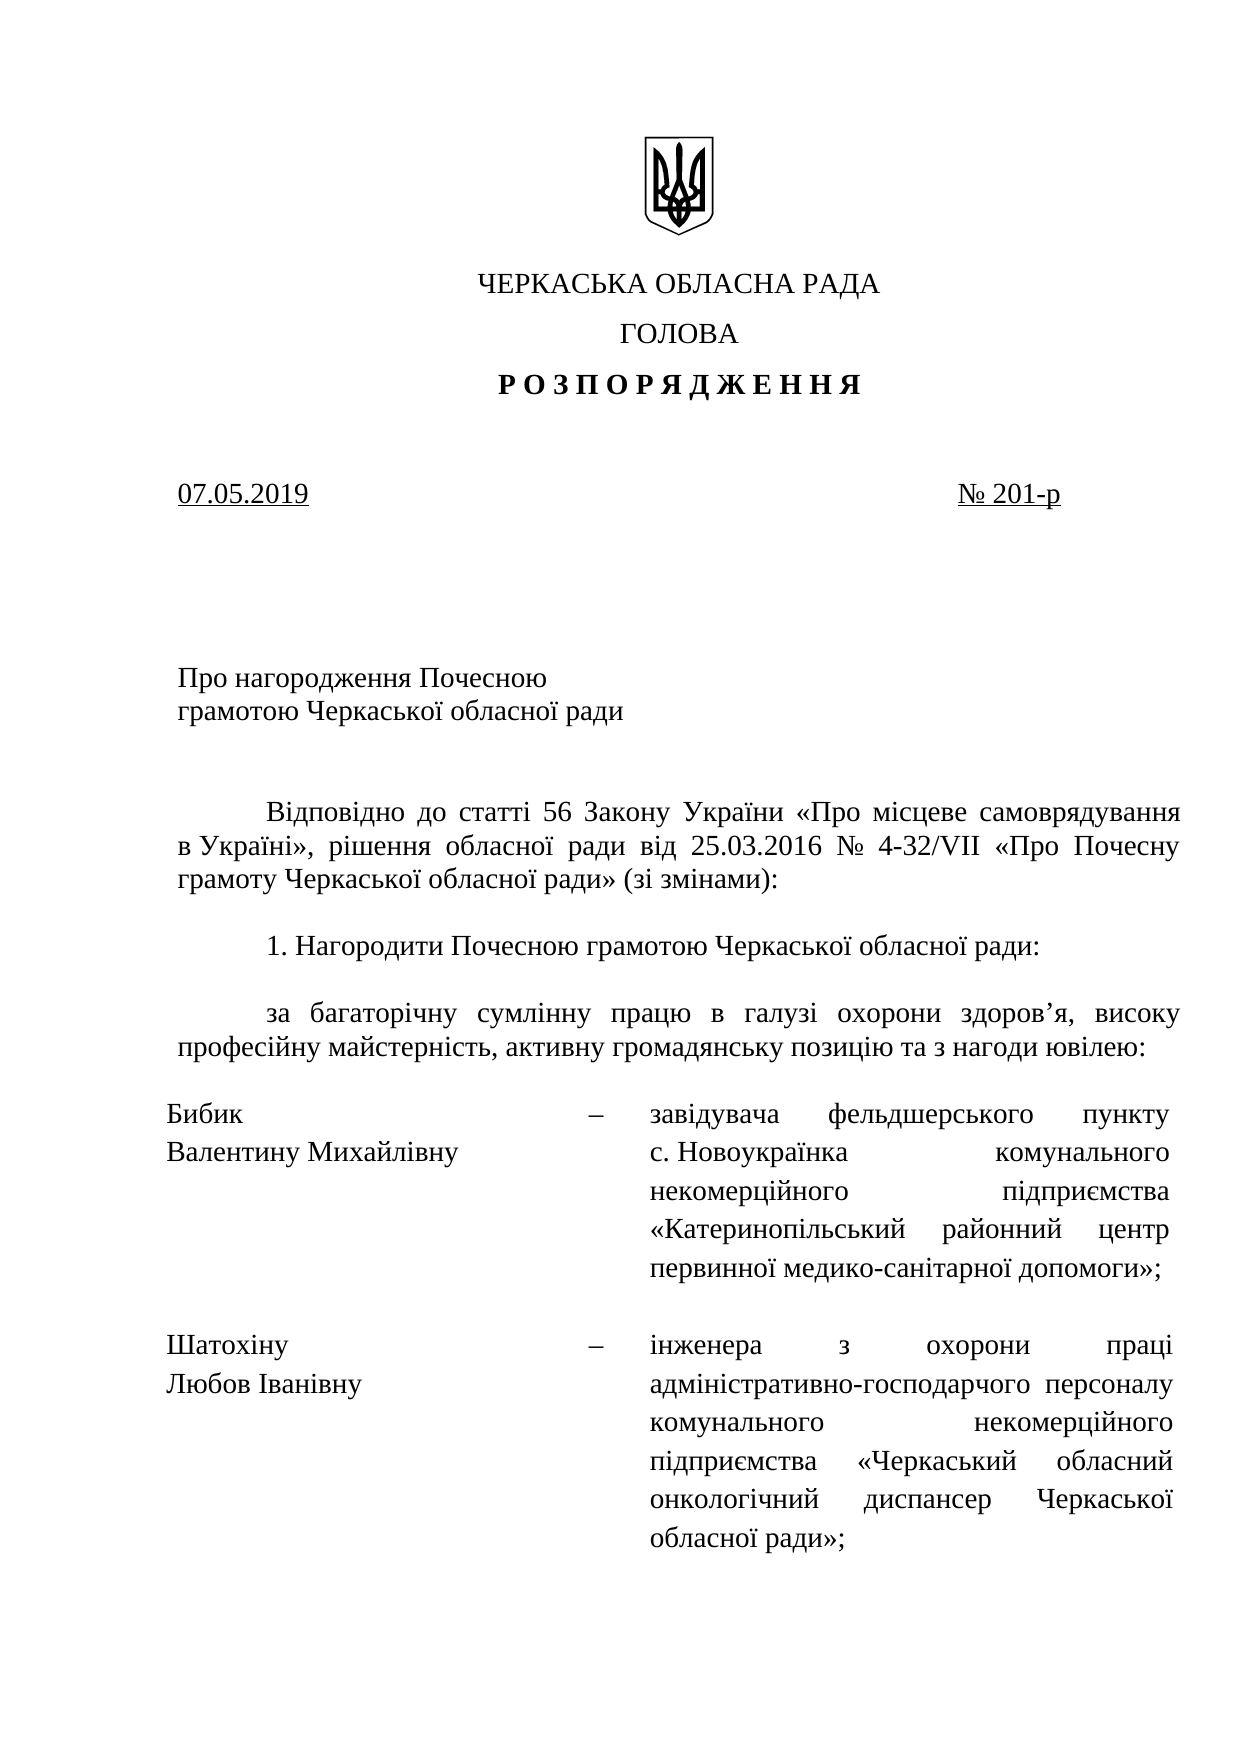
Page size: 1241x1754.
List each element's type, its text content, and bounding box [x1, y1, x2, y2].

text Відповідно до статті 56 Закону України «Про місцеве самоврядування в Україні», рішення обласної ради від 25.03.2016 № 4-32/VІІ «Про Почесну грамоту Черкаської обласної ради» (зі змінами): [177, 794, 1181, 895]
table_header – [565, 1096, 638, 1327]
text Про нагородження Почесною [177, 660, 1181, 693]
table_header Бибик Валентину Михайлівну [166, 1096, 565, 1327]
text ЧЕРКАСЬКА ОБЛАСНА РАДА [177, 266, 1181, 300]
text ГОЛОВА [177, 317, 1181, 350]
table_header завідувача фельдшерського пункту с. Новоукраїнка комунального некомерційного підприємства «Катеринопільський районний центр первинної медико-санітарної допомоги»; [638, 1096, 1199, 1327]
text грамотою Черкаської обласної ради [177, 693, 1181, 727]
picture [622, 118, 736, 254]
text Р О З П О Р Я Д Ж Е Н Н Я [177, 367, 1181, 400]
table_cell інженера з охорони праці адміністративно-господарчого персоналу комунального некомерційного підприємства «Черкаський обласний онкологічний диспансер Черкаської обласної ради»; [638, 1327, 1185, 1597]
table_cell Шатохіну Любов Іванівну [166, 1327, 565, 1597]
text 1. Нагородити Почесною грамотою Черкаської обласної ради: [177, 928, 1181, 962]
table_cell – [565, 1327, 638, 1597]
text за багаторічну сумлінну працю в галузі охорони здоров’я, високу професійну майстерність, активну громадянську позицію та з нагоди ювілею: [177, 995, 1181, 1062]
text 07.05.2019 № 201-р [177, 476, 1181, 509]
